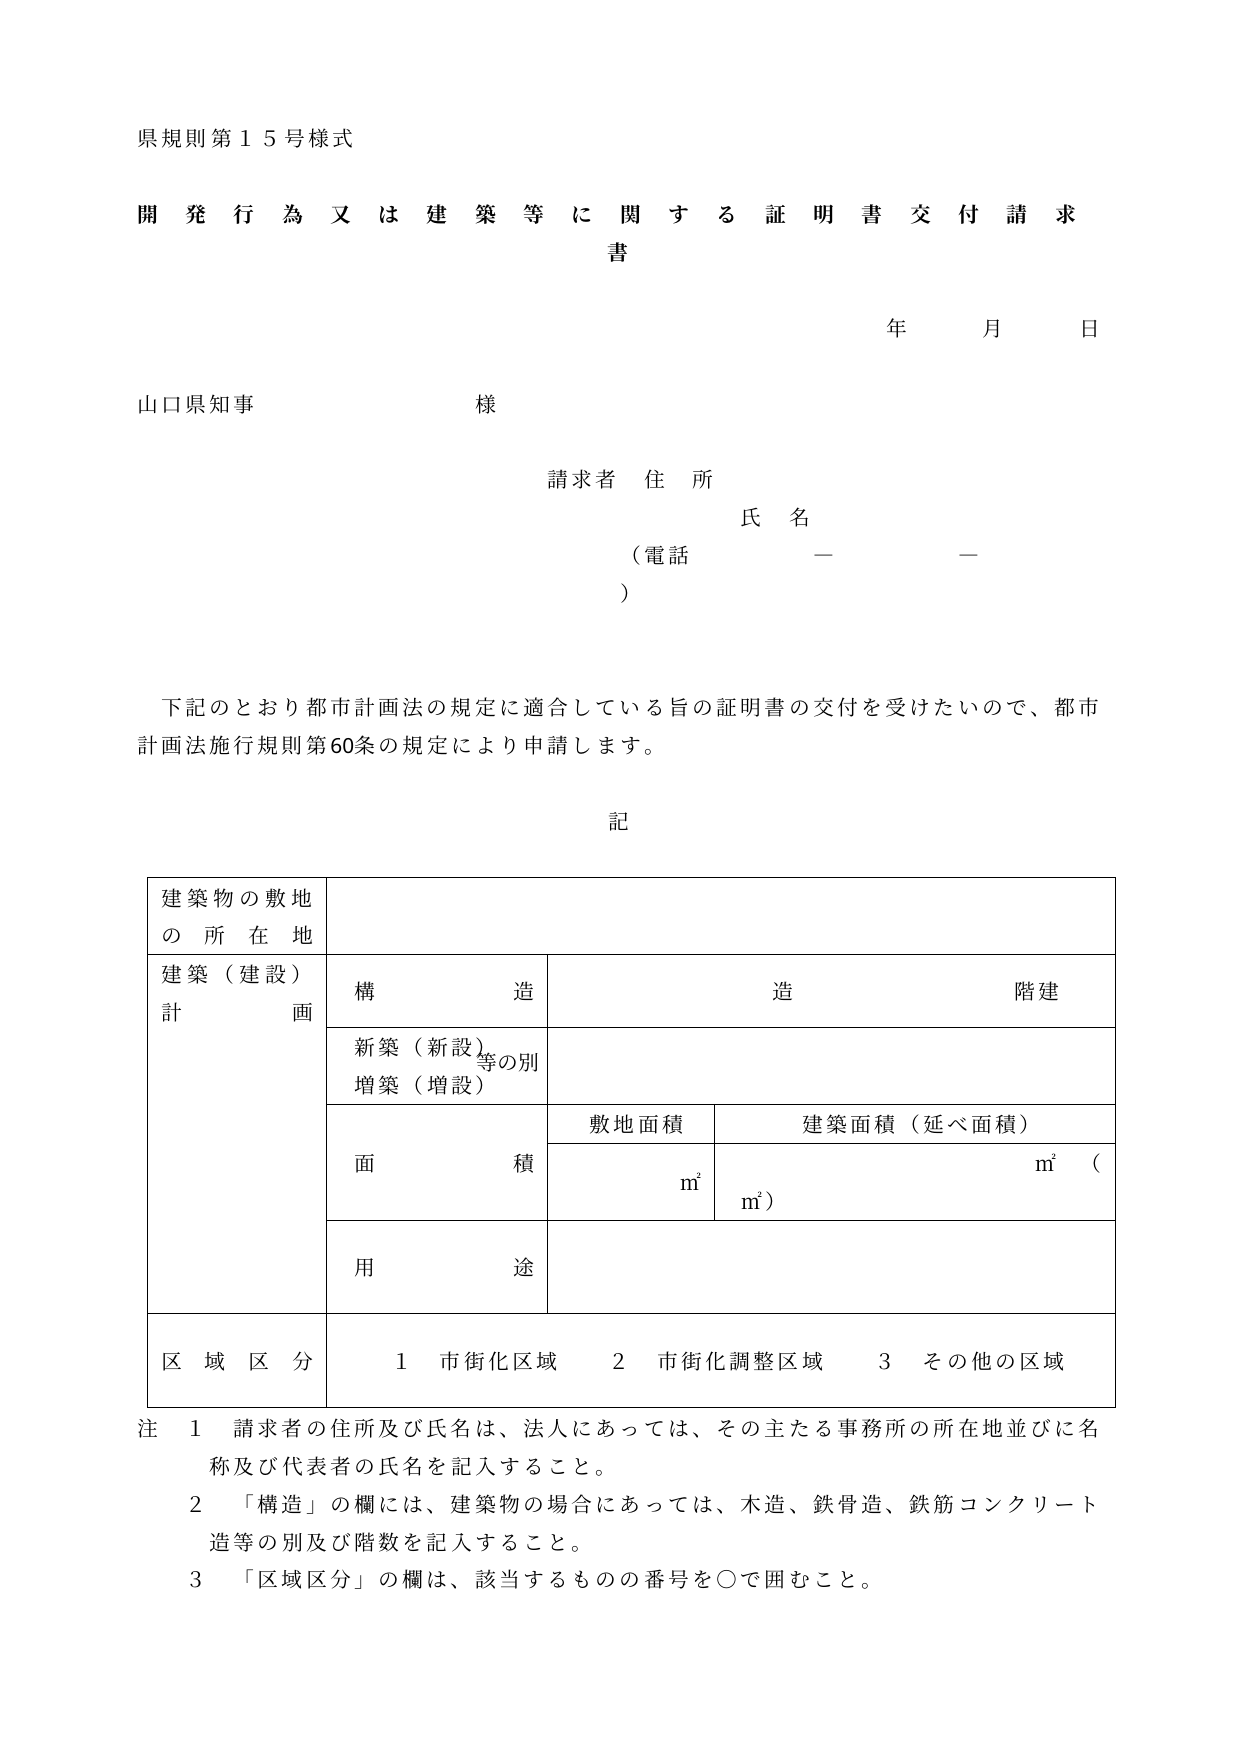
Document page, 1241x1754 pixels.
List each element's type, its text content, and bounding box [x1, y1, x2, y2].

table_cell 敷地面積 [548, 1105, 714, 1143]
table_cell 建築（建設）計画 [148, 955, 326, 1313]
text 県規則第１５号様式 [137, 119, 1103, 157]
text 下記のとおり都市計画法の規定に適合している旨の証明書の交付を受けたいので、都市計画法施行規則第60条の規定により申請します。 [137, 687, 1103, 763]
text 山口県知事 様 [137, 384, 1103, 422]
table_cell １ 市街化区域 ２ 市街化調整区域 ３ その他の区域 [327, 1314, 1115, 1407]
table_cell 造 階建 [548, 955, 1115, 1027]
subtitle 記 [137, 801, 1103, 839]
table_cell ㎡（ ㎡） [715, 1144, 1115, 1219]
text ２ 「構造」の欄には、建築物の場合にあっては、木造、鉄骨造、鉄筋コンクリート造等の別及び階数を記入すること。 [137, 1484, 1103, 1560]
text 請求者 住 所 [137, 460, 1103, 498]
table_cell 区域区分 [148, 1314, 326, 1407]
table_header [327, 878, 1115, 954]
table_cell 構造 [327, 955, 547, 1027]
subtitle 開発行為又は建築等に関する証明書交付請求書 [137, 194, 1103, 270]
table_cell [548, 1221, 1115, 1313]
text 年 月 日 [137, 308, 1103, 346]
table_cell 建築面積（延べ面積） [715, 1105, 1115, 1143]
table_cell 新築（新設） 増築（増設） [327, 1028, 547, 1104]
table_header 建築物の敷地の所在地 [148, 878, 326, 954]
table_cell [548, 1028, 1115, 1104]
text 氏 名 （電話 ― ― ） [137, 498, 1103, 612]
table_cell ㎡ [548, 1144, 714, 1219]
text ３ 「区域区分」の欄は、該当するものの番号を○で囲むこと。 [137, 1560, 1103, 1598]
text 注 １ 請求者の住所及び氏名は、法人にあっては、その主たる事務所の所在地並びに名称及び代表者の氏名を記入すること。 [137, 1408, 1103, 1484]
table_cell 用途 [327, 1221, 547, 1313]
table_cell 面積 [327, 1105, 547, 1219]
